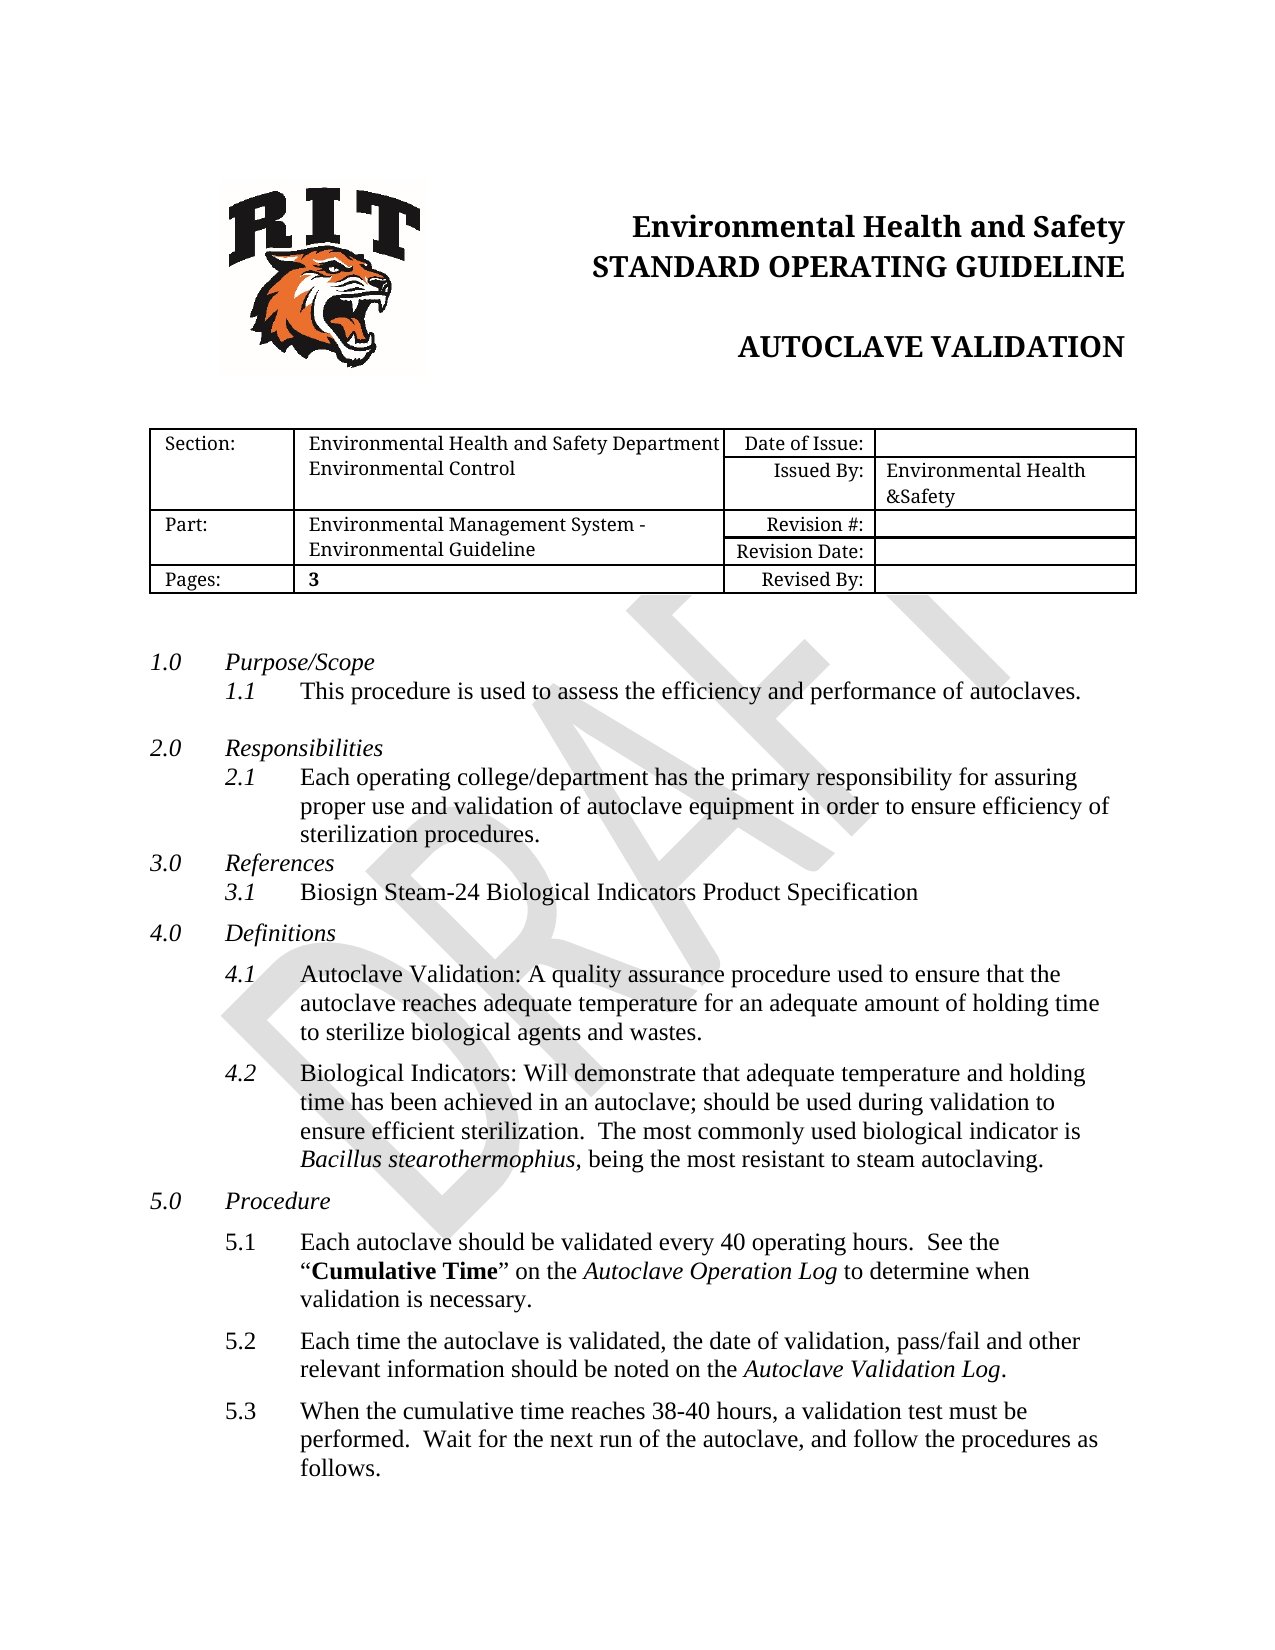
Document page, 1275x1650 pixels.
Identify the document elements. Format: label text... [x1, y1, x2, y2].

list Biological Indicators: Will demonstrate that adequate temperature and holding time has been achieved in an autoclave; should be used during validation to ensure efficient sterilization. The most commonly used biological indicator is Bacillus stearothermophius, being the most resistant to steam autoclaving. [225, 1058, 1125, 1173]
list Each time the autoclave is validated, the date of validation, pass/fail and other relevant information should be noted on the Autoclave Validation Log. [225, 1326, 1125, 1383]
list When the cumulative time reaches 38-40 hours, a validation test must be performed. Wait for the next run of the autoclave, and follow the procedures as follows. [225, 1396, 1125, 1482]
text Purpose/Scope [150, 647, 1125, 676]
list Autoclave Validation: A quality assurance procedure used to ensure that the autoclave reaches adequate temperature for an adequate amount of holding time to sterilize biological agents and wastes. [225, 959, 1125, 1046]
table_header [150, 173, 517, 428]
list Biosign Steam-24 Biological Indicators Product Specification [225, 877, 1125, 906]
table_cell 3 [295, 566, 723, 592]
table_cell [876, 430, 1135, 456]
table_cell Date of Issue: [725, 430, 874, 456]
table_cell Revised By: [725, 566, 874, 592]
text Definitions [150, 918, 1125, 947]
table_cell Environmental Management System - Environmental Guideline [295, 511, 723, 564]
text Procedure [150, 1186, 1125, 1214]
table_cell [876, 511, 1135, 536]
text Responsibilities [150, 733, 1125, 762]
table_cell Issued By: [725, 458, 874, 509]
table_cell Revision #: [725, 511, 874, 536]
list Each autoclave should be validated every 40 operating hours. See the “Cumulative Time” on the Autoclave Operation Log to determine when validation is necessary. [225, 1227, 1125, 1313]
table_cell Environmental Health &Safety [876, 458, 1135, 509]
table_cell Part: [151, 511, 293, 564]
picture [220, 180, 427, 376]
table_header Environmental Health and Safety STANDARD OPERATING GUIDELINE AUTOCLAVE VALIDATION [517, 173, 1136, 428]
table_cell Revision Date: [725, 539, 874, 564]
table_cell Section: [151, 430, 293, 509]
table_cell Environmental Health and Safety Department Environmental Control [295, 430, 723, 509]
list Each operating college/department has the primary responsibility for assuring proper use and validation of autoclave equipment in order to ensure efficiency of sterilization procedures. [225, 762, 1125, 848]
text References [150, 848, 1125, 877]
table_cell [876, 539, 1135, 564]
list This procedure is used to assess the efficiency and performance of autoclaves. [225, 676, 1125, 704]
table_cell Pages: [151, 566, 293, 592]
table_cell [876, 566, 1135, 592]
